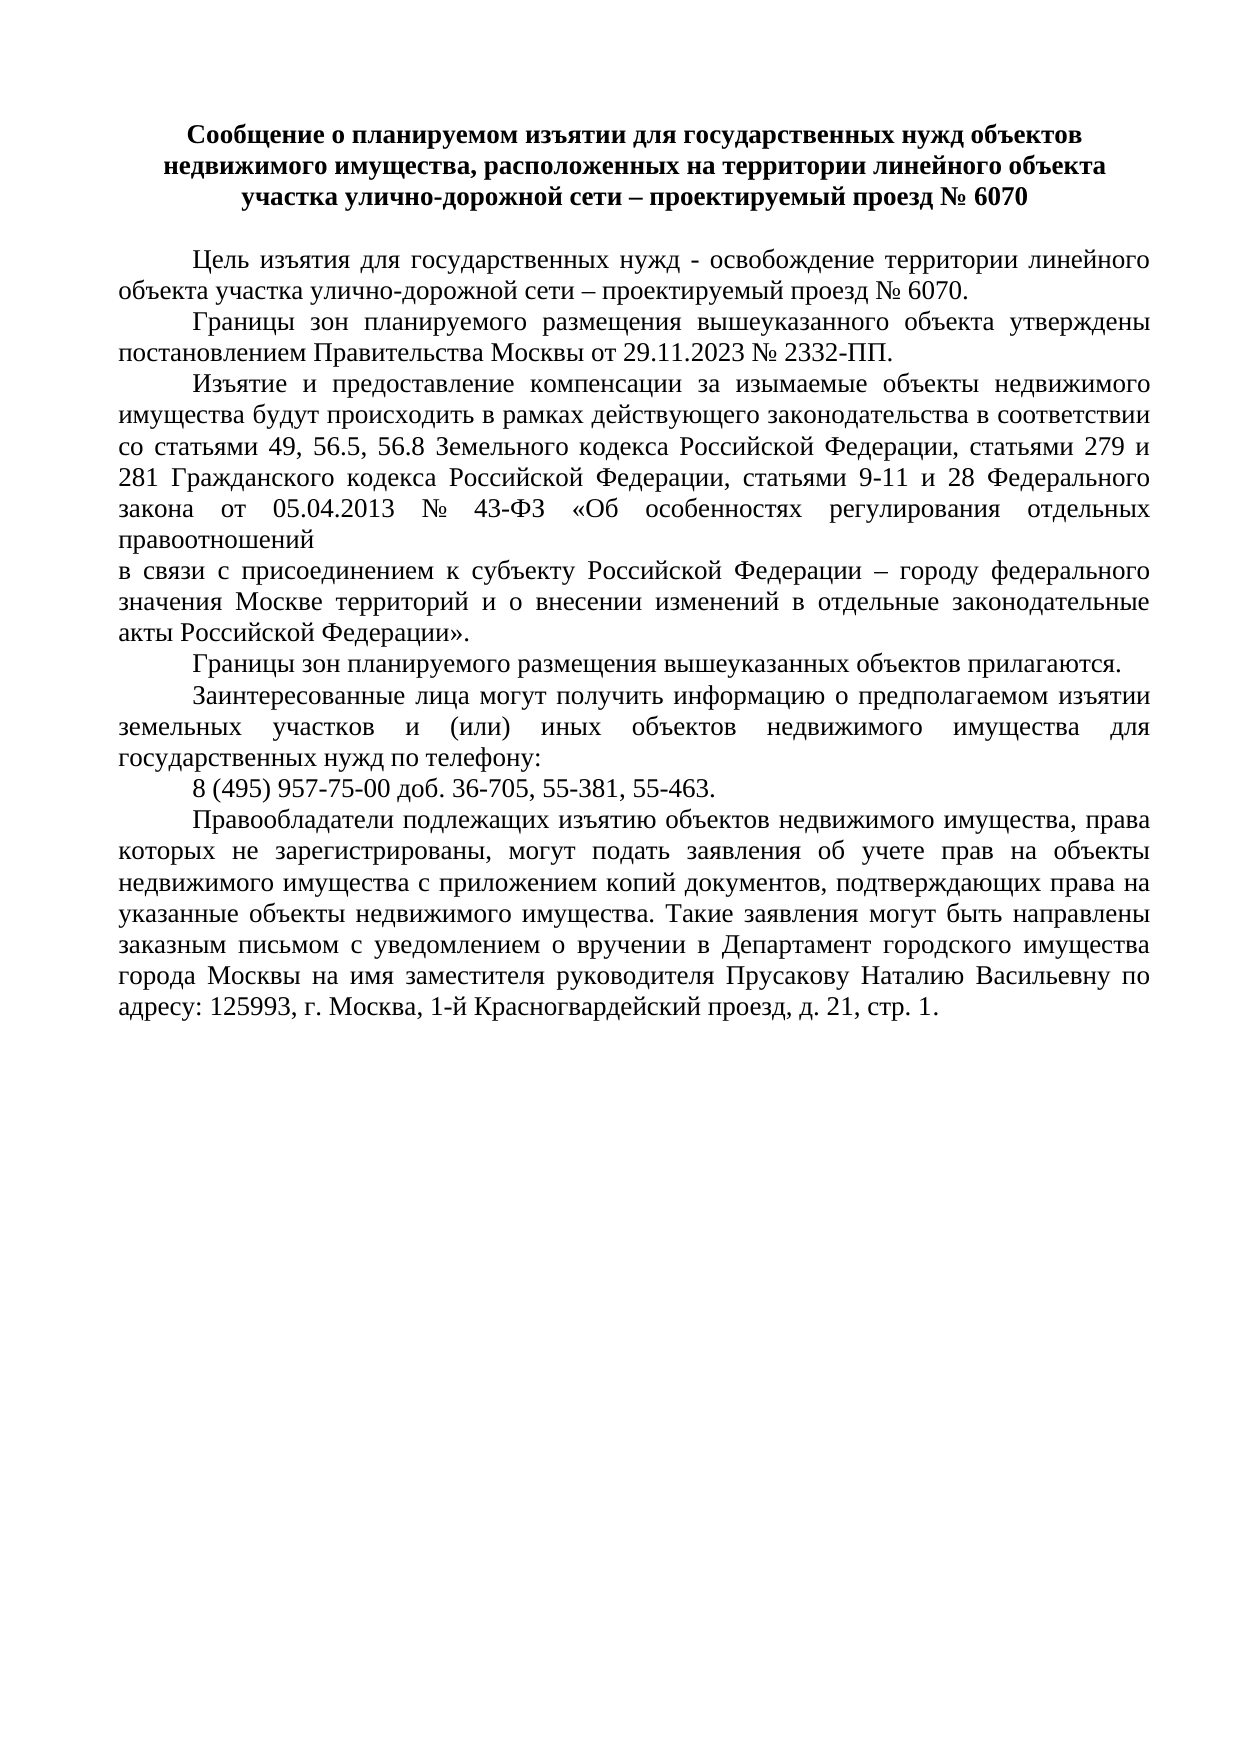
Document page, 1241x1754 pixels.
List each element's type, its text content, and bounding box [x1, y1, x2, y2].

text 8 (495) 957-75-00 доб. 36-705, 55-381, 55-463. [118, 772, 1152, 803]
text Заинтересованные лица могут получить информацию о предполагаемом изъятии земельных участков и (или) иных объектов недвижимого имущества для государственных нужд по телефону: [118, 679, 1152, 772]
text Границы зон планируемого размещения вышеуказанного объекта утверждены постановлением Правительства Москвы от 29.11.2023 № 2332-ПП. [118, 305, 1152, 367]
text Цель изъятия для государственных нужд - освобождение территории линейного объекта участка улично-дорожной сети – проектируемый проезд № 6070. [118, 243, 1152, 305]
text Правообладатели подлежащих изъятию объектов недвижимого имущества, права которых не зарегистрированы, могут подать заявления об учете прав на объекты недвижимого имущества с приложением копий документов, подтверждающих права на указанные объекты недвижимого имущества. Такие заявления могут быть направлены заказным письмом с уведомлением о вручении в Департамент городского имущества города Москвы на имя заместителя руководителя Прусакову Наталию Васильевну по адресу: 125993, г. Москва, 1-й Красногвардейский проезд, д. 21, стр. 1. [118, 803, 1152, 1021]
text Сообщение о планируемом изъятии для государственных нужд объектов недвижимого имущества, расположенных на территории линейного объекта участка улично-дорожной сети – проектируемый проезд № 6070 [118, 118, 1152, 212]
text Границы зон планируемого размещения вышеуказанных объектов прилагаются. [118, 648, 1152, 679]
text Изъятие и предоставление компенсации за изымаемые объекты недвижимого имущества будут происходить в рамках действующего законодательства в соответствии со статьями 49, 56.5, 56.8 Земельного кодекса Российской Федерации, статьями 279 и 281 Гражданского кодекса Российской Федерации, статьями 9-11 и 28 Федерального закона от 05.04.2013 № 43-ФЗ «Об особенностях регулирования отдельных правоотношений в связи с присоединением к субъекту Российской Федерации – городу федерального значения Москве территорий и о внесении изменений в отдельные законодательные акты Российской Федерации». [118, 367, 1152, 648]
